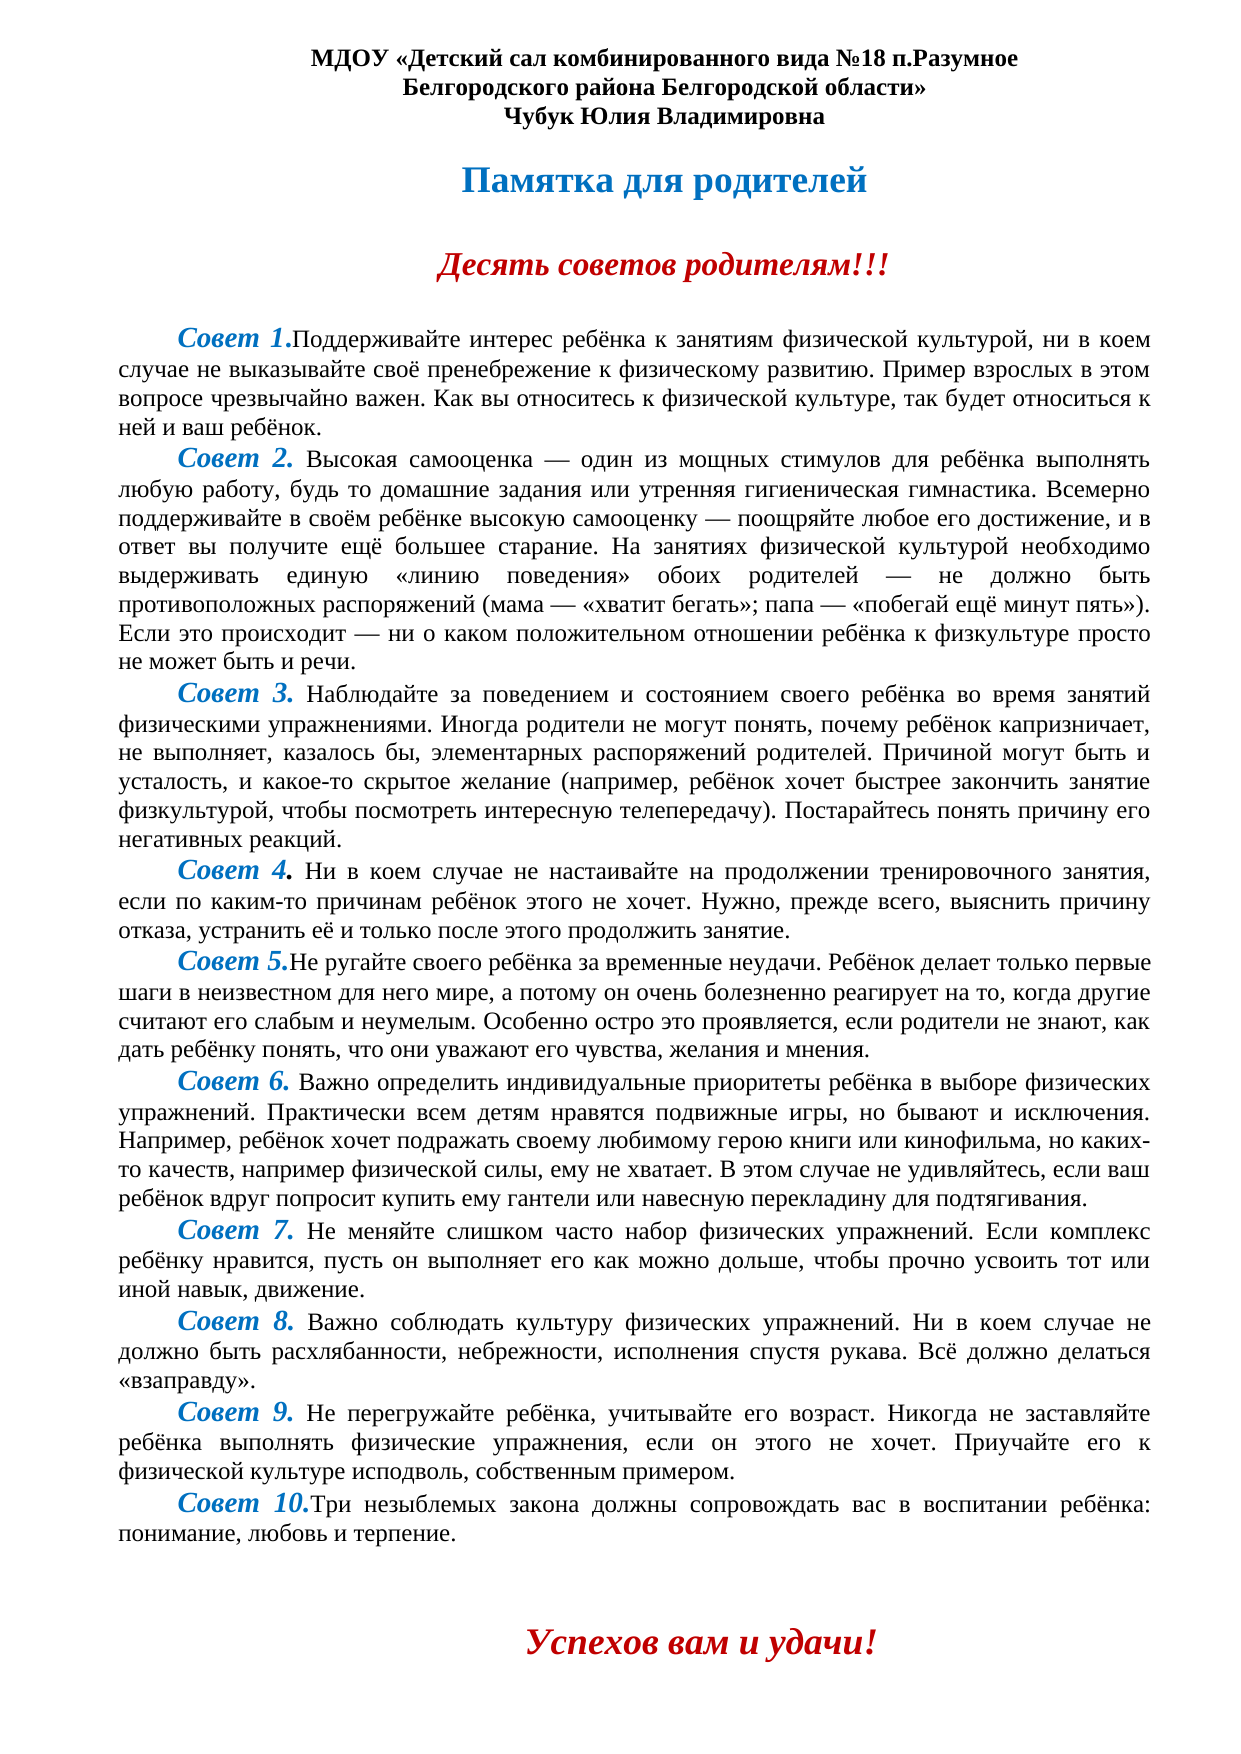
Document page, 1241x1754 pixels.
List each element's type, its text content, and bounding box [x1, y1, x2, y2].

text Успехов вам и удачи! [177, 1619, 1152, 1662]
text Совет 6. Важно определить индивидуальные приоритеты ребёнка в выборе физических упражнений. Практически всем детям нравятся подвижные игры, но бывают и исключения. Например, ребёнок хочет подражать своему любимому герою книги или кинофильма, но каких-то качеств, например физической силы, ему не хватает. В этом случае не удивляйтесь, если ваш ребёнок вдруг попросит купить ему гантели или навесную перекладину для подтягивания. [118, 1063, 1152, 1212]
text Совет 9. Не перегружайте ребёнка, учитывайте его возраст. Никогда не заставляйте ребёнка выполнять физические упражнения, если он этого не хочет. Приучайте его к физической культуре исподволь, собственным примером. [118, 1394, 1152, 1485]
text Совет 1.Поддерживайте интерес ребёнка к занятиям физической культурой, ни в коем случае не выказывайте своё пренебрежение к физическому развитию. Пример взрослых в этом вопросе чрезвычайно важен. Как вы относитесь к физической культуре, так будет относиться к ней и ваш ребёнок. [118, 321, 1152, 440]
text Совет 10.Три незыблемых закона должны сопровождать вас в воспитании ребёнка: понимание, любовь и терпение. [118, 1485, 1152, 1547]
text Совет 4. Ни в коем случае не настаивайте на продолжении тренировочного занятия, если по каким-то причинам ребёнок этого не хочет. Нужно, прежде всего, выяснить причину отказа, устранить её и только после этого продолжить занятие. [118, 852, 1152, 943]
text Десять советов родителям!!! [177, 244, 1152, 282]
text Совет 8. Важно соблюдать культуру физических упражнений. Ни в коем случае не должно быть расхлябанности, небрежности, исполнения спустя рукава. Всё должно делаться «взаправду». [118, 1303, 1152, 1394]
text Памятка для родителей [177, 158, 1152, 201]
text Совет 7. Не меняйте слишком часто набор физических упражнений. Если комплекс ребёнку нравится, пусть он выполняет его как можно дольше, чтобы прочно усвоить тот или иной навык, движение. [118, 1212, 1152, 1303]
text Совет 5.Не ругайте своего ребёнка за временные неудачи. Ребёнок делает только первые шаги в неизвестном для него мире, а потому он очень болезненно реагирует на то, когда другие считают его слабым и неумелым. Особенно остро это проявляется, если родители не знают, как дать ребёнку понять, что они уважают его чувства, желания и мнения. [118, 943, 1152, 1063]
text Совет 3. Наблюдайте за поведением и состоянием своего ребёнка во время занятий физическими упражнениями. Иногда родители не могут понять, почему ребёнок капризничает, не выполняет, казалось бы, элементарных распоряжений родителей. Причиной могут быть и усталость, и какое-то скрытое желание (например, ребёнок хочет быстрее закончить занятие физкультурой, чтобы посмотреть интересную телепередачу). Постарайтесь понять причину его негативных реакций. [118, 675, 1152, 852]
text Совет 2. Высокая самооценка — один из мощных стимулов для ребёнка выполнять любую работу, будь то домашние задания или утренняя гигиеническая гимнастика. Всемерно поддерживайте в своём ребёнке высокую самооценку — поощряйте любое его достижение, и в ответ вы получите ещё большее старание. На занятиях физической культурой необходимо выдерживать единую «линию поведения» обоих родителей — не должно быть противоположных распоряжений (мама — «хватит бегать»; папа — «побегай ещё минут пять»). Если это происходит — ни о каком положительном отношении ребёнка к физкультуре просто не может быть и речи. [118, 440, 1152, 675]
